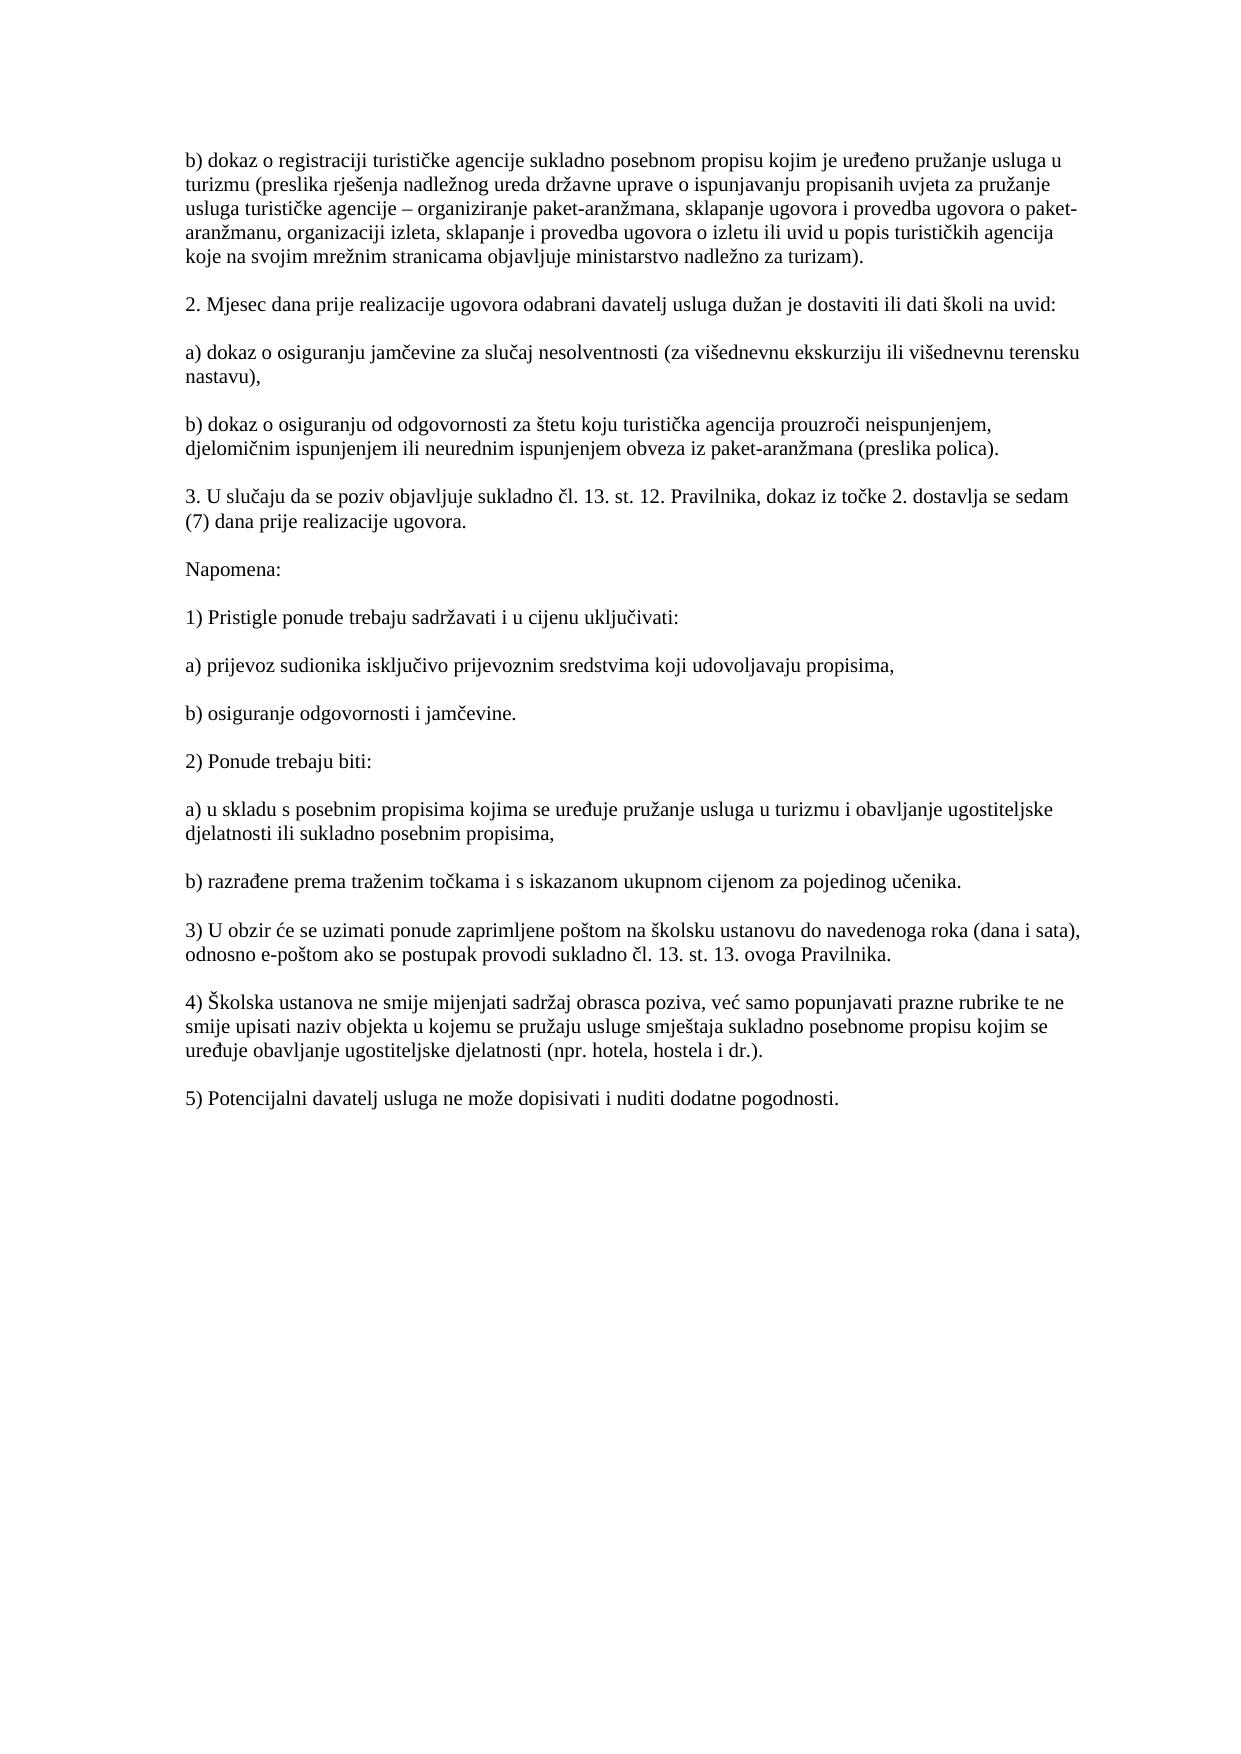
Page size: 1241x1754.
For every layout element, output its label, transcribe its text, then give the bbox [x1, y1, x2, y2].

text 1) Pristigle ponude trebaju sadržavati i u cijenu uključivati: [185, 605, 1093, 629]
text 2. Mjesec dana prije realizacije ugovora odabrani davatelj usluga dužan je dostaviti ili dati školi na uvid: [185, 292, 1093, 316]
text a) prijevoz sudionika isključivo prijevoznim sredstvima koji udovoljavaju propisima, [185, 653, 1093, 677]
text b) dokaz o registraciji turističke agencije sukladno posebnom propisu kojim je uređeno pružanje usluga u turizmu (preslika rješenja nadležnog ureda državne uprave o ispunjavanju propisanih uvjeta za pružanje usluga turističke agencije – organiziranje paket-aranžmana, sklapanje ugovora i provedba ugovora o paket-aranžmanu, organizaciji izleta, sklapanje i provedba ugovora o izletu ili uvid u popis turističkih agencija koje na svojim mrežnim stranicama objavljuje ministarstvo nadležno za turizam). [185, 148, 1093, 268]
text b) osiguranje odgovornosti i jamčevine. [185, 701, 1093, 725]
text 4) Školska ustanova ne smije mijenjati sadržaj obrasca poziva, već samo popunjavati prazne rubrike te ne smije upisati naziv objekta u kojemu se pružaju usluge smještaja sukladno posebnome propisu kojim se uređuje obavljanje ugostiteljske djelatnosti (npr. hotela, hostela i dr.). [185, 990, 1093, 1062]
text Napomena: [185, 557, 1093, 581]
text 5) Potencijalni davatelj usluga ne može dopisivati i nuditi dodatne pogodnosti. [185, 1086, 1093, 1110]
text a) u skladu s posebnim propisima kojima se uređuje pružanje usluga u turizmu i obavljanje ugostiteljske djelatnosti ili sukladno posebnim propisima, [185, 797, 1093, 845]
text b) razrađene prema traženim točkama i s iskazanom ukupnom cijenom za pojedinog učenika. [185, 869, 1093, 893]
text a) dokaz o osiguranju jamčevine za slučaj nesolventnosti (za višednevnu ekskurziju ili višednevnu terensku nastavu), [185, 340, 1093, 388]
text 3) U obzir će se uzimati ponude zaprimljene poštom na školsku ustanovu do navedenoga roka (dana i sata), odnosno e-poštom ako se postupak provodi sukladno čl. 13. st. 13. ovoga Pravilnika. [185, 918, 1093, 966]
text 2) Ponude trebaju biti: [185, 749, 1093, 773]
text b) dokaz o osiguranju od odgovornosti za štetu koju turistička agencija prouzroči neispunjenjem, djelomičnim ispunjenjem ili neurednim ispunjenjem obveza iz paket-aranžmana (preslika polica). [185, 412, 1093, 460]
text 3. U slučaju da se poziv objavljuje sukladno čl. 13. st. 12. Pravilnika, dokaz iz točke 2. dostavlja se sedam (7) dana prije realizacije ugovora. [185, 484, 1093, 533]
